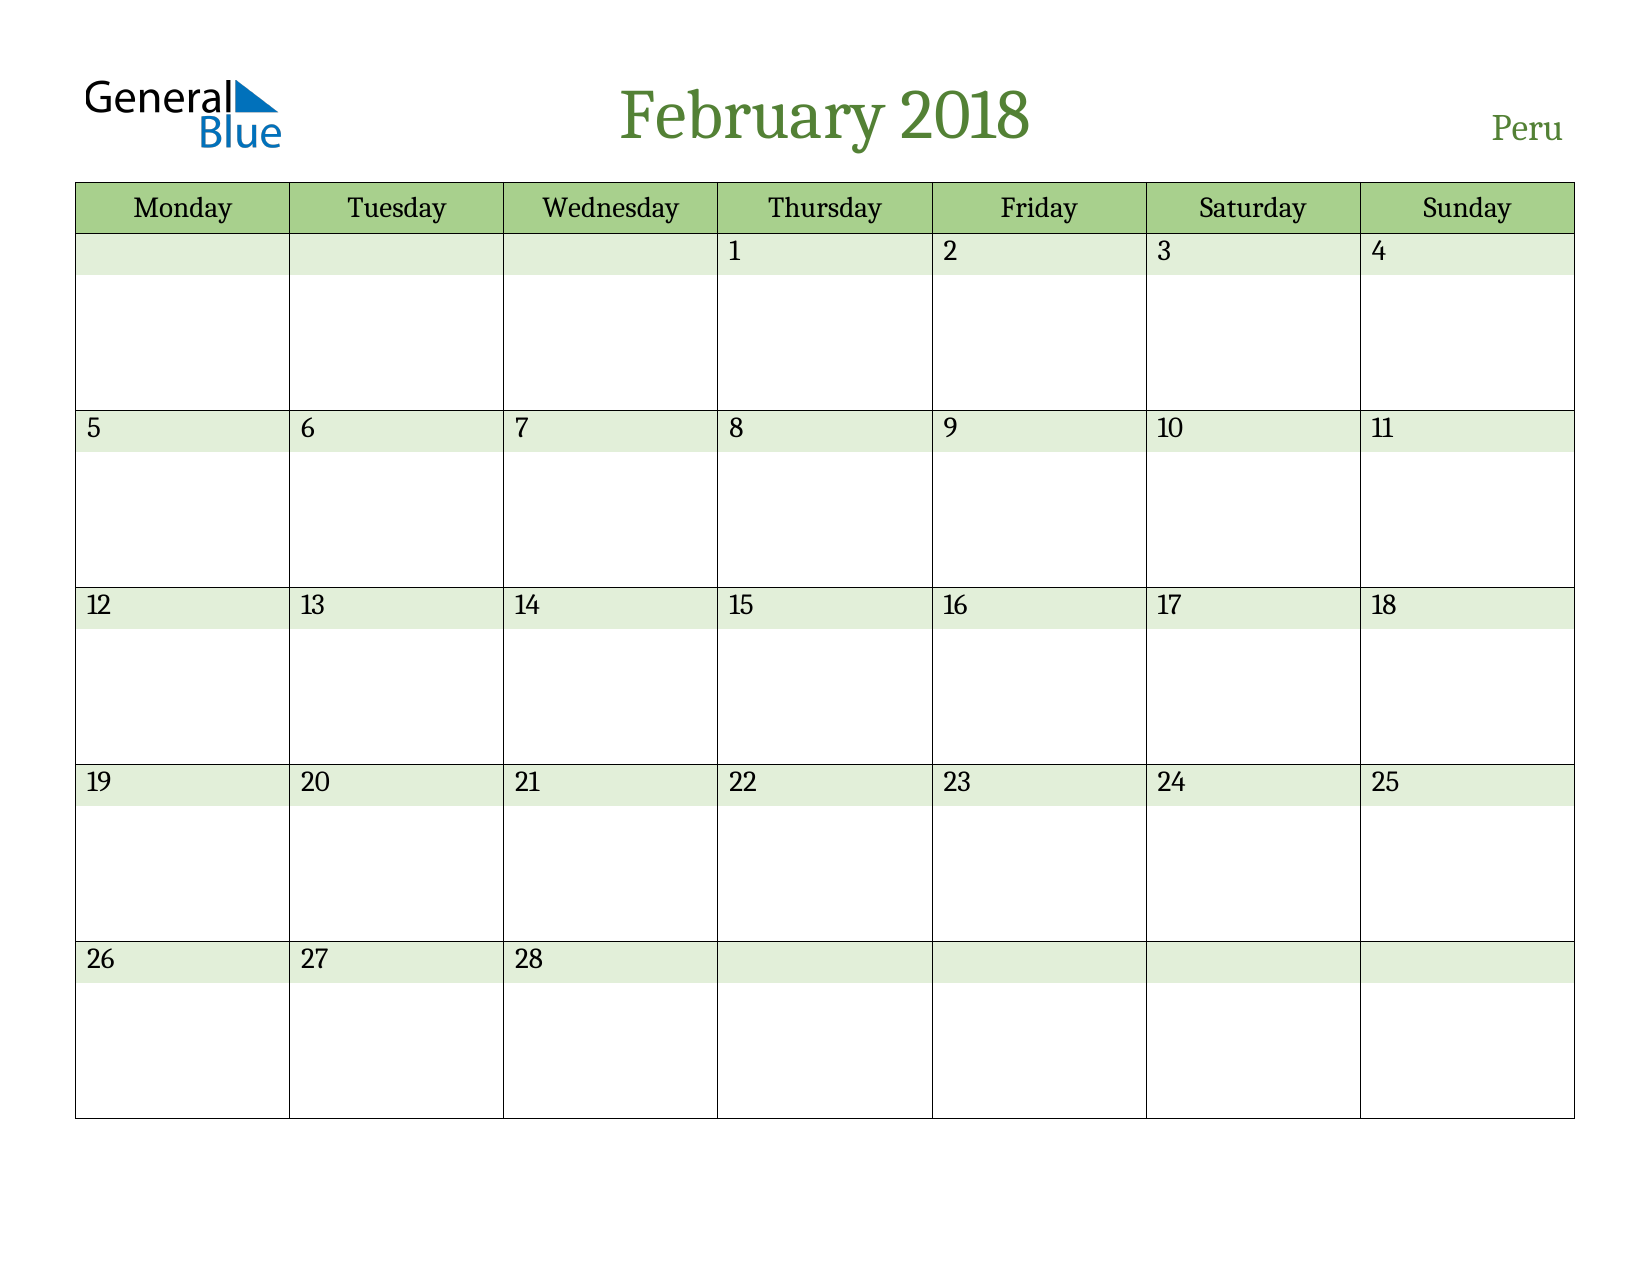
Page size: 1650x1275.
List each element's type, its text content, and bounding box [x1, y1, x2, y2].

table_cell [290, 629, 503, 764]
table_cell [933, 942, 1146, 983]
table_cell [504, 452, 717, 587]
table_cell 8 [718, 411, 932, 452]
table_cell Wednesday [504, 183, 717, 233]
table_header February 2018 [504, 75, 1146, 182]
table_cell [933, 629, 1146, 764]
table_cell [504, 234, 717, 275]
table_cell [290, 806, 503, 941]
table_cell 4 [1361, 234, 1574, 275]
table_cell [1147, 942, 1360, 983]
table_cell 25 [1361, 765, 1574, 806]
table_header [76, 75, 503, 182]
table_cell [504, 275, 717, 410]
table_cell [718, 275, 932, 410]
table_cell [1147, 452, 1360, 587]
table_cell 9 [933, 411, 1146, 452]
table_cell [933, 983, 1146, 1118]
table_cell [290, 983, 503, 1118]
table_cell 22 [718, 765, 932, 806]
table_cell [718, 806, 932, 941]
table_cell 21 [504, 765, 717, 806]
table_cell [76, 275, 289, 410]
table_cell 14 [504, 588, 717, 629]
table_cell [933, 452, 1146, 587]
table_cell 13 [290, 588, 503, 629]
table_cell 28 [504, 942, 717, 983]
table_cell 3 [1147, 234, 1360, 275]
table_cell [504, 629, 717, 764]
table_cell 15 [718, 588, 932, 629]
table_cell Tuesday [290, 183, 503, 233]
table_cell [718, 629, 932, 764]
table_cell [1361, 452, 1574, 587]
table_cell Sunday [1361, 183, 1574, 233]
table_cell 1 [718, 234, 932, 275]
table_cell [718, 452, 932, 587]
table_cell [1361, 942, 1574, 983]
table_cell [1361, 806, 1574, 941]
table_cell 6 [290, 411, 503, 452]
table_cell [1361, 983, 1574, 1118]
table_cell [933, 806, 1146, 941]
table_cell [290, 275, 503, 410]
table_cell 11 [1361, 411, 1574, 452]
table_cell [1147, 629, 1360, 764]
table_cell [76, 452, 289, 587]
table_cell 17 [1147, 588, 1360, 629]
table_cell 16 [933, 588, 1146, 629]
table_cell Thursday [718, 183, 932, 233]
table_cell [718, 983, 932, 1118]
table_cell Monday [76, 183, 289, 233]
table_cell [933, 275, 1146, 410]
table_cell [504, 806, 717, 941]
table_cell 10 [1147, 411, 1360, 452]
table_cell [76, 234, 289, 275]
table_cell [76, 983, 289, 1118]
table_cell [1147, 983, 1360, 1118]
table_cell [1147, 275, 1360, 410]
table_cell 27 [290, 942, 503, 983]
table_cell [76, 629, 289, 764]
table_cell [76, 806, 289, 941]
table_cell 20 [290, 765, 503, 806]
table_cell [1361, 275, 1574, 410]
table_cell [290, 452, 503, 587]
table_cell 26 [76, 942, 289, 983]
picture [86, 80, 281, 148]
table_cell Saturday [1147, 183, 1360, 233]
table_header Peru [1146, 75, 1574, 182]
table_cell [504, 983, 717, 1118]
table_cell [718, 942, 932, 983]
table_cell 12 [76, 588, 289, 629]
table_cell Friday [933, 183, 1146, 233]
table_cell [290, 234, 503, 275]
table_cell 5 [76, 411, 289, 452]
table_cell 19 [76, 765, 289, 806]
table_cell [1361, 629, 1574, 764]
table_cell 24 [1147, 765, 1360, 806]
table_cell 7 [504, 411, 717, 452]
table_cell 23 [933, 765, 1146, 806]
table_cell 18 [1361, 588, 1574, 629]
table_cell [1147, 806, 1360, 941]
table_cell 2 [933, 234, 1146, 275]
